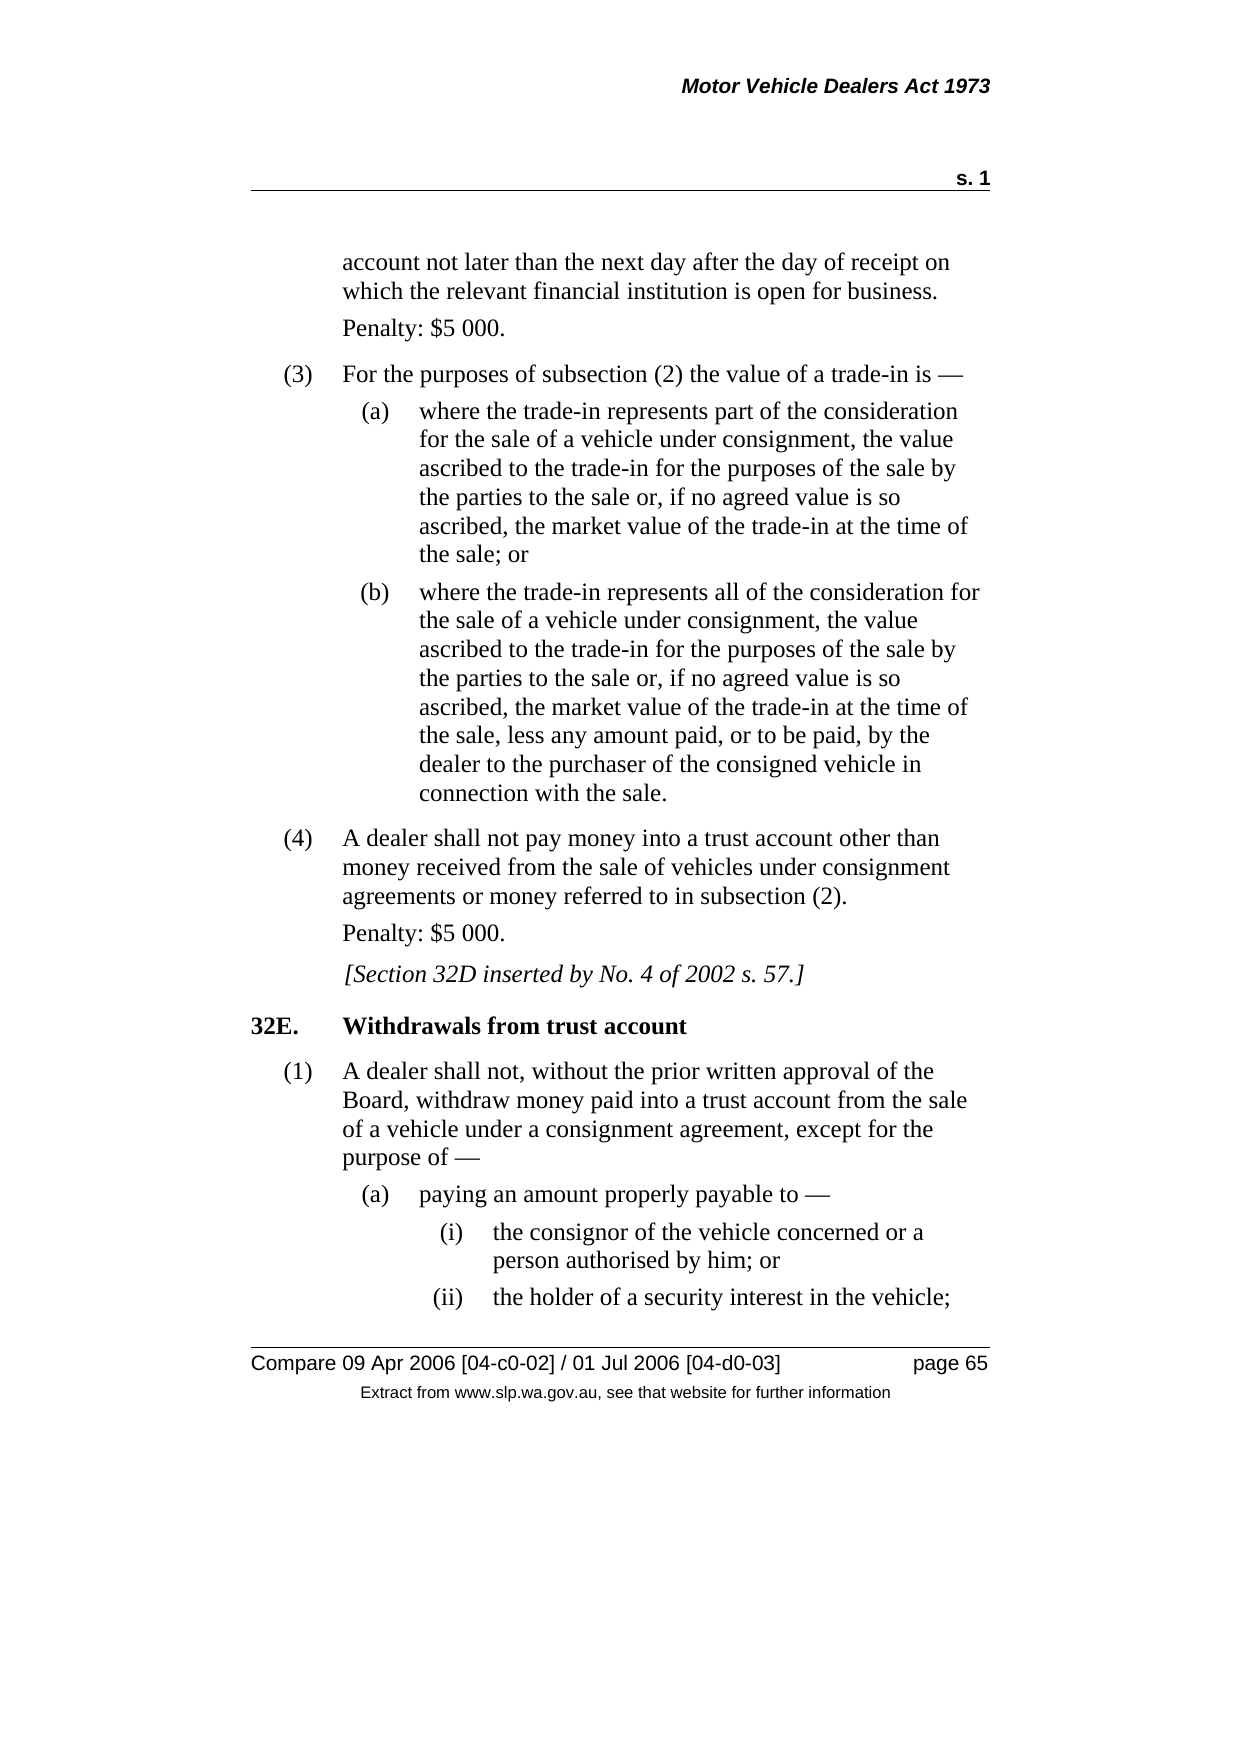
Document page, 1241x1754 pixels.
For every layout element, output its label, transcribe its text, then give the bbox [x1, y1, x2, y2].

text Penalty: $5 000. [251, 918, 990, 947]
text Penalty: $5 000. [251, 313, 990, 342]
text (i) the consignor of the vehicle concerned or a person authorised by him; or [251, 1217, 990, 1274]
text [Section 32D inserted by No. 4 of 2002 s. 57.] [251, 959, 990, 988]
text (a) where the trade-in represents part of the consideration for the sale of a vehicle under consignment, the value ascribed to the trade-in for the purposes of the sale by the parties to the sale or, if no agreed value is so ascribed, the market value of the trade-in at the time of the sale; or [251, 396, 990, 568]
subtitle 32E. Withdrawals from trust account [251, 1011, 990, 1039]
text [251, 247, 990, 305]
text (3) For the purposes of subsection (2) the value of a trade-in is — [251, 359, 990, 387]
text (b) where the trade-in represents all of the consideration for the sale of a vehicle under consignment, the value ascribed to the trade-in for the purposes of the sale by the parties to the sale or, if no agreed value is so ascribed, the market value of the trade-in at the time of the sale, less any amount paid, or to be paid, by the dealer to the purchaser of the consigned vehicle in connection with the sale. [251, 577, 990, 807]
text (1) A dealer shall not, without the prior written approval of the Board, withdraw money paid into a trust account from the sale of a vehicle under a consignment agreement, except for the purpose of — [251, 1056, 990, 1171]
text (4) A dealer shall not pay money into a trust account other than money received from the sale of vehicles under consignment agreements or money referred to in subsection (2). [251, 823, 990, 909]
text (a) paying an amount properly payable to — [251, 1179, 990, 1208]
text (ii) the holder of a security interest in the vehicle; [251, 1282, 990, 1311]
